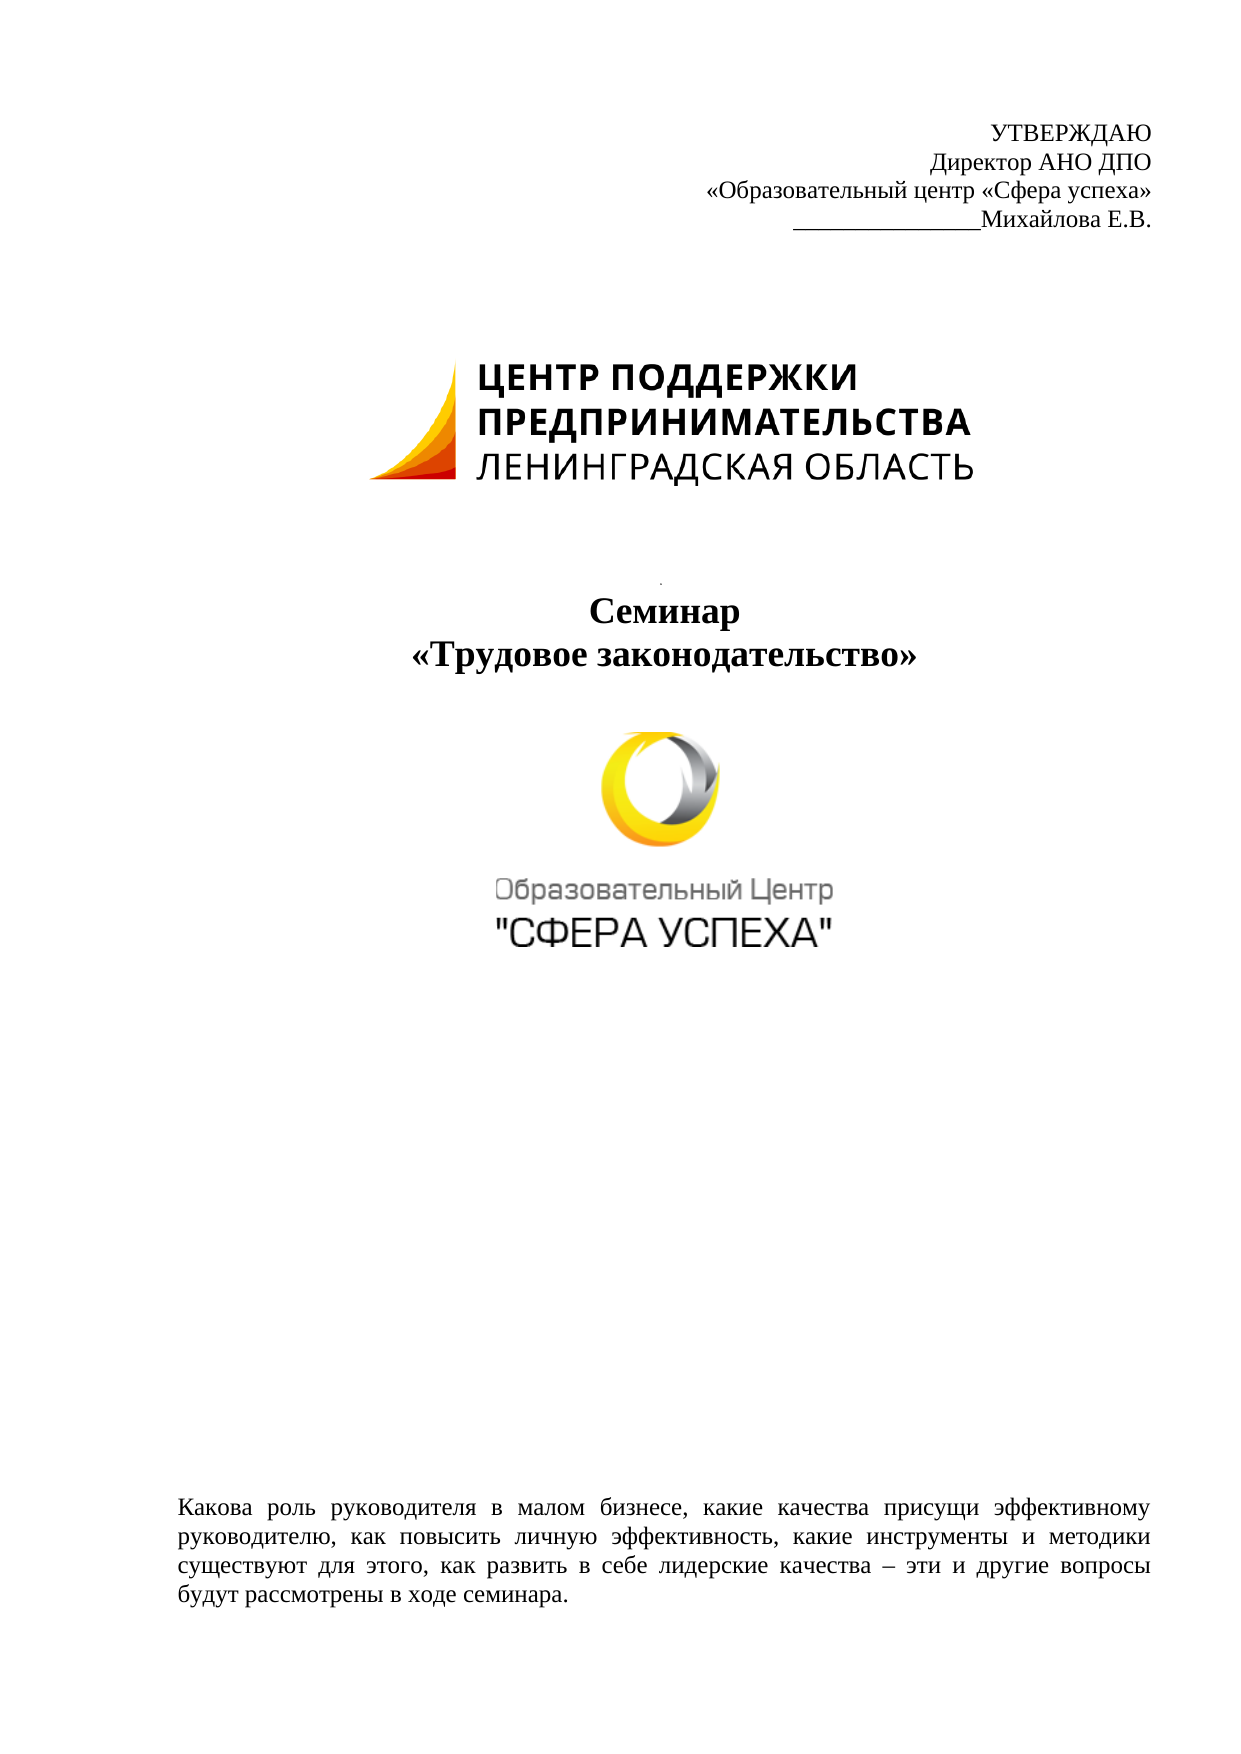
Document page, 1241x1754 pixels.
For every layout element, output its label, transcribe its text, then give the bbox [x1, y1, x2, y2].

text Директор АНО ДПО [177, 147, 1152, 176]
picture [496, 732, 833, 947]
text «Трудовое законодательство» [177, 632, 1152, 675]
picture [280, 261, 1049, 589]
text Какова роль руководителя в малом бизнесе, какие качества присущи эффективному руководителю, как повысить личную эффективность, какие инструменты и методики существуют для этого, как развить в себе лидерские качества – эти и другие вопросы будут рассмотрены в ходе семинара. [177, 1492, 1152, 1607]
text Семинар [177, 588, 1152, 632]
text _______________Михайлова Е.В. [177, 204, 1152, 233]
text УТВЕРЖДАЮ [177, 118, 1152, 147]
text «Образовательный центр «Сфера успеха» [177, 176, 1152, 204]
